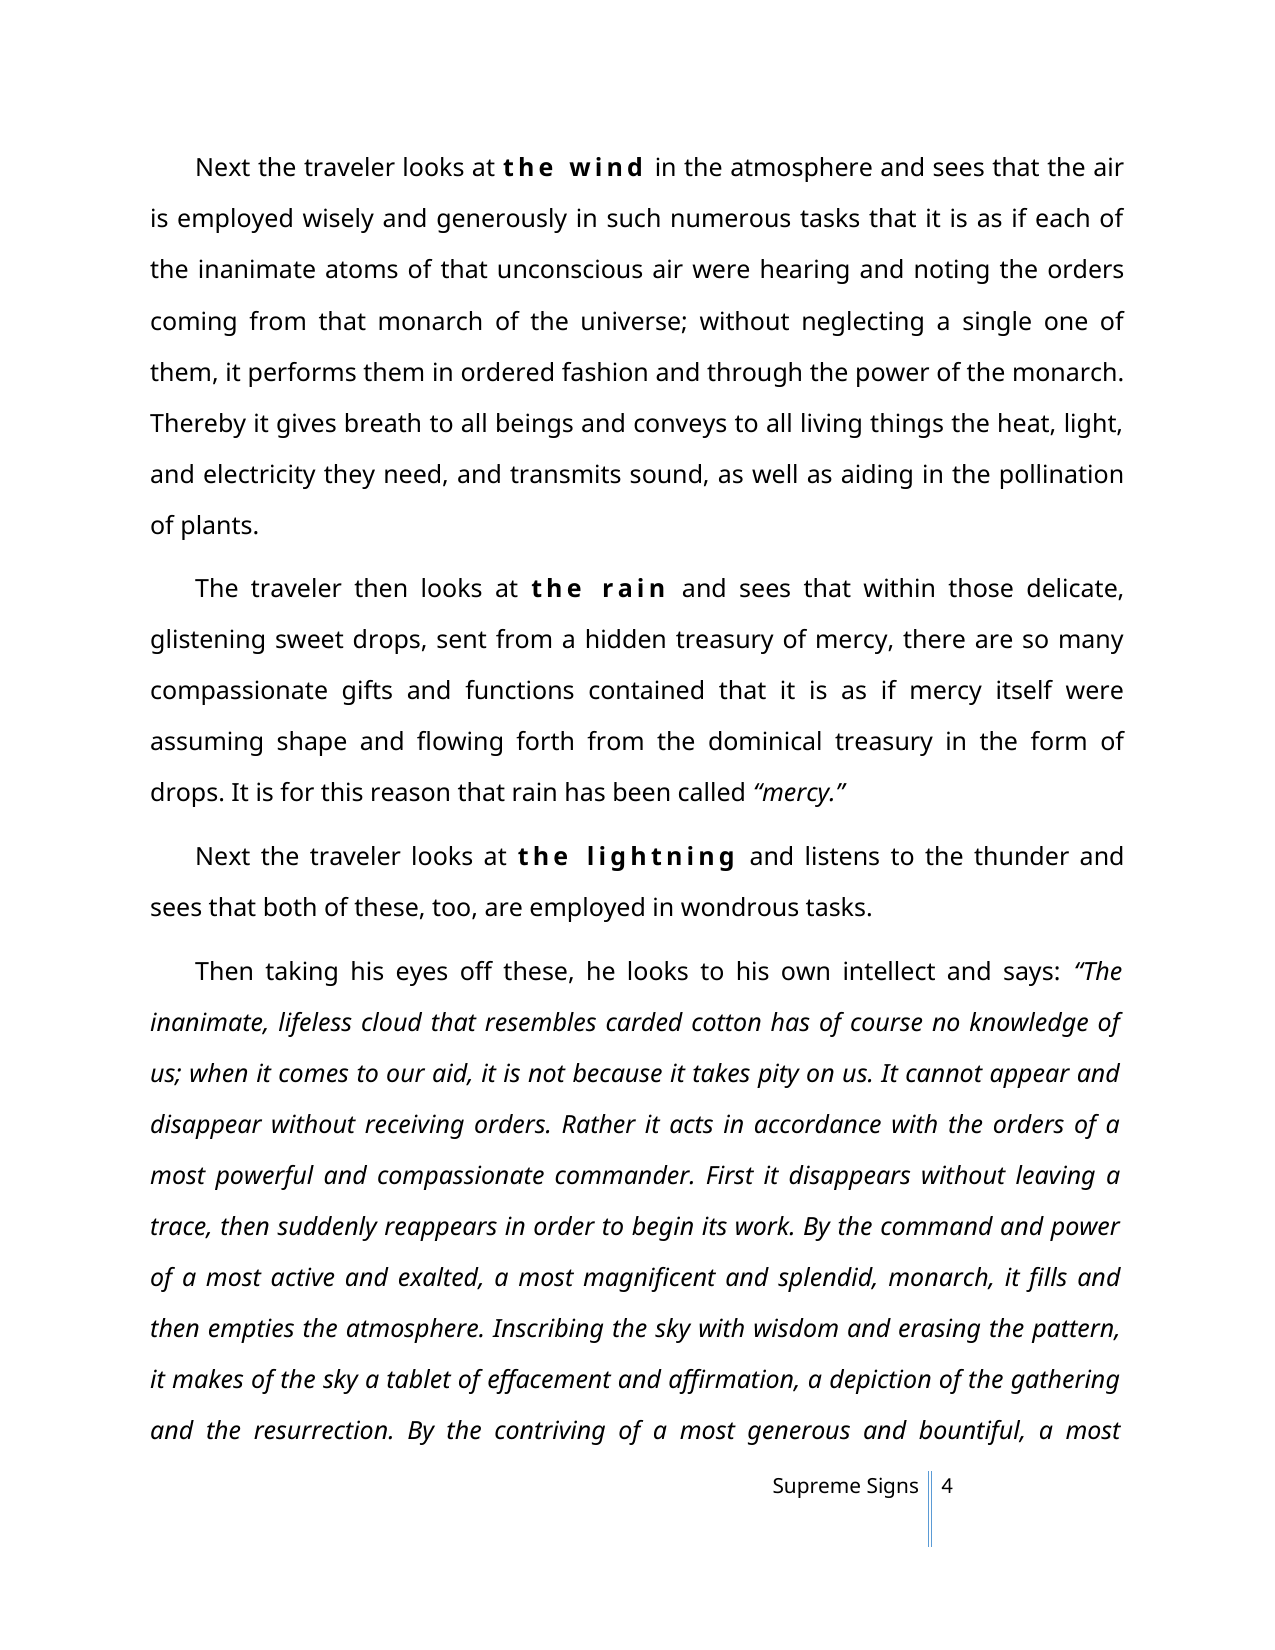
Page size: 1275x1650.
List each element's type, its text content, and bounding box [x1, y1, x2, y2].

text The traveler then looks at the rain and sees that within those delicate, glistening sweet drops, sent from a hidden treasury of mercy, there are so many compassionate gifts and functions contained that it is as if mercy itself were assuming shape and flowing forth from the dominical treasury in the form of drops. It is for this reason that rain has been called “mercy.” [150, 571, 1125, 809]
text Next the traveler looks at the lightning and listens to the thunder and sees that both of these, too, are employed in wondrous tasks. [150, 838, 1125, 924]
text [150, 953, 1125, 1447]
text Next the traveler looks at the wind in the atmosphere and sees that the air is employed wisely and generously in such numerous tasks that it is as if each of the inanimate atoms of that unconscious air were hearing and noting the orders coming from that monarch of the universe; without neglecting a single one of them, it performs them in ordered fashion and through the power of the monarch. Thereby it gives breath to all beings and conveys to all living things the heat, light, and electricity they need, and transmits sound, as well as aiding in the pollination of plants. [150, 150, 1125, 541]
